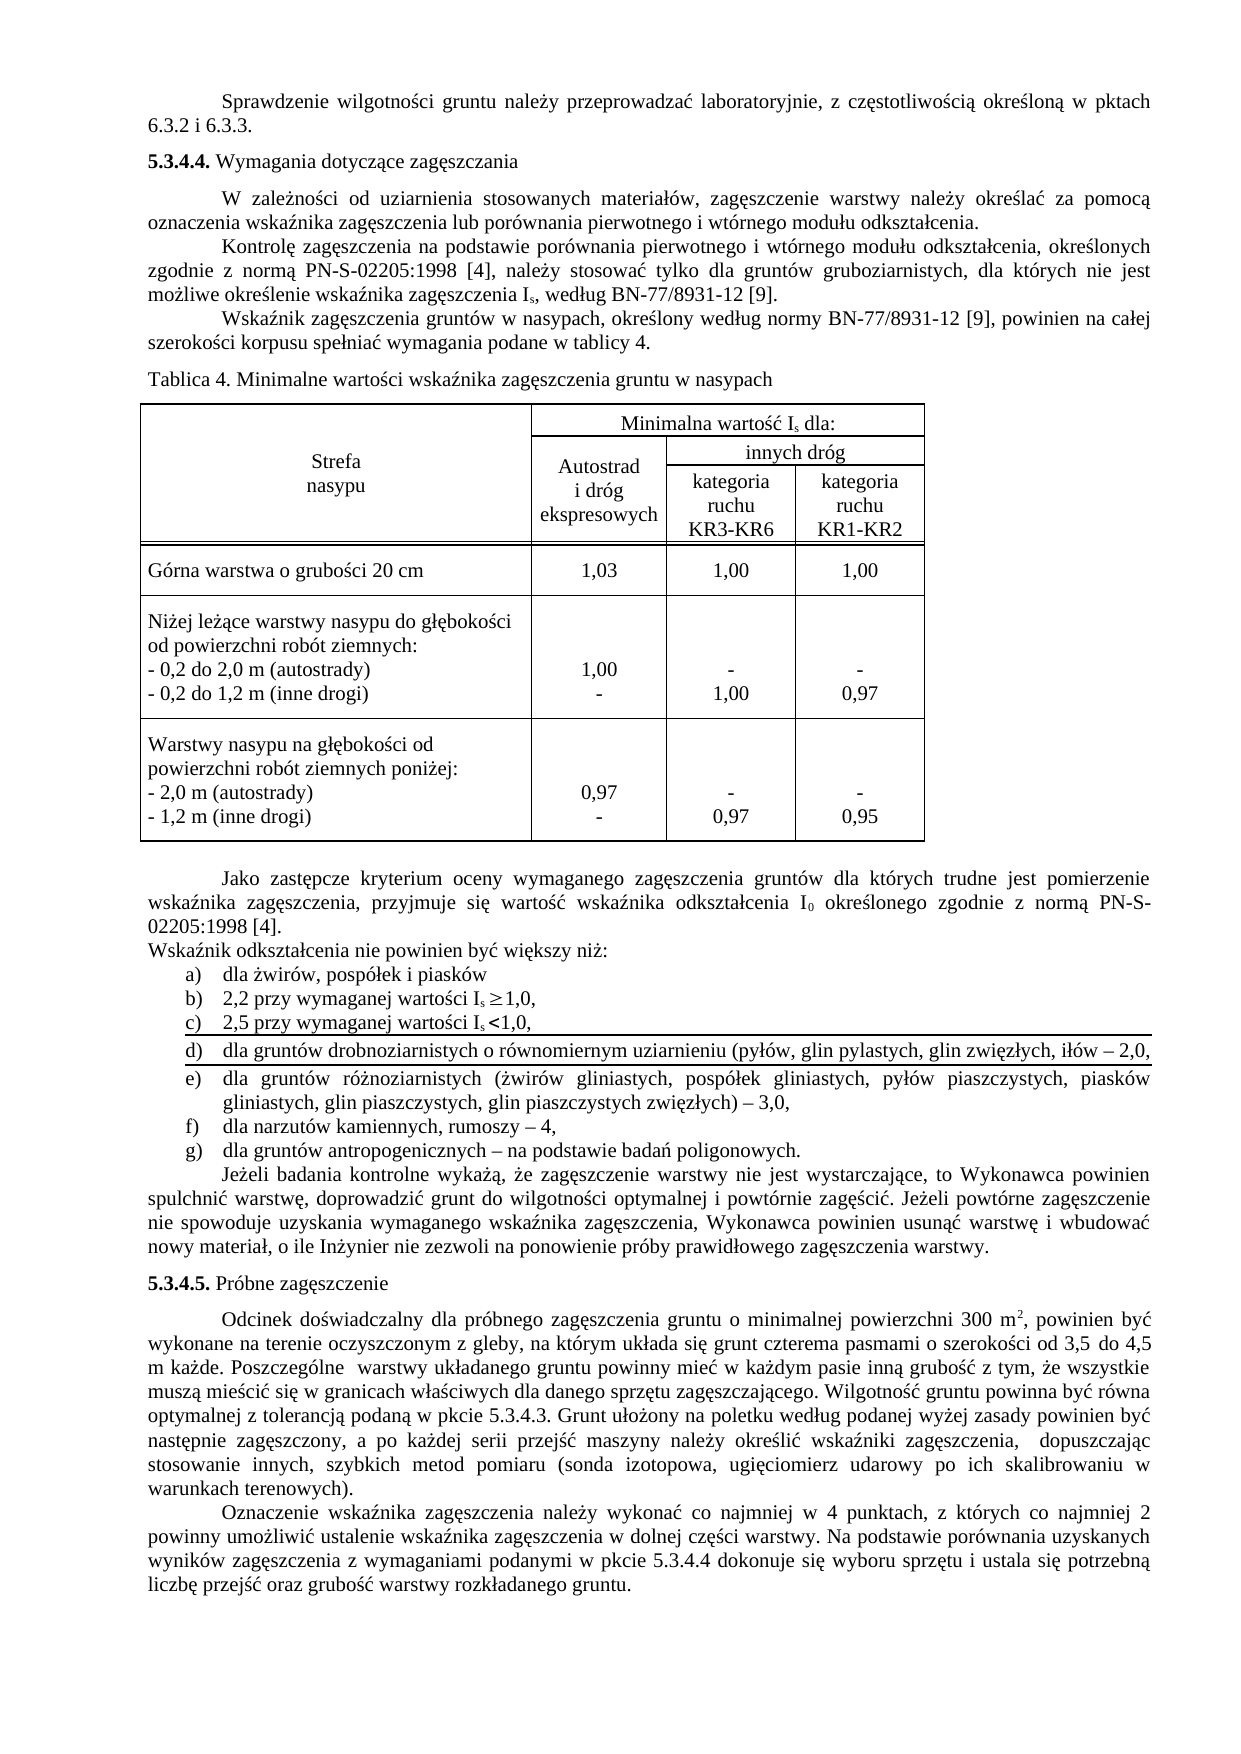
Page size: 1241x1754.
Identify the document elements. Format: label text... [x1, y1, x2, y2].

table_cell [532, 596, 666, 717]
text Odcinek doświadczalny dla próbnego zagęszczenia gruntu o minimalnej powierzchni 300 m2, powinien być wykonane na terenie oczyszczonym z gleby, na którym układa się grunt czterema pasmami o szerokości od 3,5 do 4,5 m każde. Poszczególne warstwy układanego gruntu powinny mieć w każdym pasie inną grubość z tym, że wszystkie muszą mieścić się w granicach właściwych dla danego sprzętu zagęszczającego. Wilgotność gruntu powinna być równa optymalnej z tolerancją podaną w pkcie 5.3.4.3. Grunt ułożony na poletku według podanej wyżej zasady powinien być następnie zagęszczony, a po każdej serii przejść maszyny należy określić wskaźniki zagęszczenia, dopuszczając stosowanie innych, szybkich metod pomiaru (sonda izotopowa, ugięciomierz udarowy po ich skalibrowaniu w warunkach terenowych). [148, 1307, 1152, 1500]
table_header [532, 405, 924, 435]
list dla narzutów kamiennych, rumoszy – 4, [185, 1114, 1152, 1138]
text Kontrolę zagęszczenia na podstawie porównania pierwotnego i wtórnego modułu odkształcenia, określonych zgodnie z normą PN-S-02205:1998 [4], należy stosować tylko dla gruntów gruboziarnistych, dla których nie jest możliwe określenie wskaźnika zagęszczenia Is, według BN-77/8931-12 [9]. [148, 234, 1152, 306]
text Tablica 4. Minimalne wartości wskaźnika zagęszczenia gruntu w nasypach [148, 367, 1152, 391]
list dla gruntów drobnoziarnistych o równomiernym uziarnieniu (pyłów, glin pylastych, glin zwięzłych, iłów – 2,0, [185, 1036, 1152, 1064]
text Wskaźnik zagęszczenia gruntów w nasypach, określony według normy BN-77/8931-12 [9], powinien na całej szerokości korpusu spełniać wymagania podane w tablicy 4. [148, 306, 1152, 354]
text Oznaczenie wskaźnika zagęszczenia należy wykonać co najmniej w 4 punktach, z których co najmniej 2 powinny umożliwić ustalenie wskaźnika zagęszczenia w dolnej części warstwy. Na podstawie porównania uzyskanych wyników zagęszczenia z wymaganiami podanymi w pkcie 5.3.4.4 dokonuje się wyboru sprzętu i ustala się potrzebną liczbę przejść oraz grubość warstwy rozkładanego gruntu. [148, 1500, 1152, 1596]
list dla żwirów, pospółek i piasków [185, 962, 1152, 986]
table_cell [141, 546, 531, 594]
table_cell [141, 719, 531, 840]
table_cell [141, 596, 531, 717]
text Sprawdzenie wilgotności gruntu należy przeprowadzać laboratoryjnie, z częstotliwością określoną w pktach 6.3.2 i 6.3.3. [148, 89, 1152, 137]
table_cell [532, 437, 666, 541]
text 5.3.4.5. Próbne zagęszczenie [148, 1271, 1152, 1295]
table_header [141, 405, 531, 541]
text W zależności od uziarnienia stosowanych materiałów, zagęszczenie warstwy należy określać za pomocą oznaczenia wskaźnika zagęszczenia lub porównania pierwotnego i wtórnego modułu odkształcenia. [148, 186, 1152, 234]
list 2,2 przy wymaganej wartości Is 1,0, [185, 986, 1152, 1010]
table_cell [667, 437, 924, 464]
list 2,5 przy wymaganej wartości Is 1,0, [185, 1010, 1152, 1034]
text Jako zastępcze kryterium oceny wymaganego zagęszczenia gruntów dla których trudne jest pomierzenie wskaźnika zagęszczenia, przyjmuje się wartość wskaźnika odkształcenia I0 określonego zgodnie z normą PN-S-02205:1998 [4]. [148, 866, 1152, 938]
text 5.3.4.4. Wymagania dotyczące zagęszczania [148, 149, 1152, 173]
list dla gruntów różnoziarnistych (żwirów gliniastych, pospółek gliniastych, pyłów piaszczystych, piasków gliniastych, glin piaszczystych, glin piaszczystych zwięzłych) – 3,0, [185, 1066, 1152, 1114]
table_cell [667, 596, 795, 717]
list dla gruntów antropogenicznych – na podstawie badań poligonowych. [185, 1138, 1152, 1162]
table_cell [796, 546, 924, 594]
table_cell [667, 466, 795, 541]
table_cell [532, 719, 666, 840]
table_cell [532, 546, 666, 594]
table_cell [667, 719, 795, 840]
text Jeżeli badania kontrolne wykażą, że zagęszczenie warstwy nie jest wystarczające, to Wykonawca powinien spulchnić warstwę, doprowadzić grunt do wilgotności optymalnej i powtórnie zagęścić. Jeżeli powtórne zagęszczenie nie spowoduje uzyskania wymaganego wskaźnika zagęszczenia, Wykonawca powinien usunąć warstwę i wbudować nowy materiał, o ile Inżynier nie zezwoli na ponowienie próby prawidłowego zagęszczenia warstwy. [148, 1162, 1152, 1258]
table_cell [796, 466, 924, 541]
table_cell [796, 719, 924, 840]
text Wskaźnik odkształcenia nie powinien być większy niż: [148, 938, 1152, 962]
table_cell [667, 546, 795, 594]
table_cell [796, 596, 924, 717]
